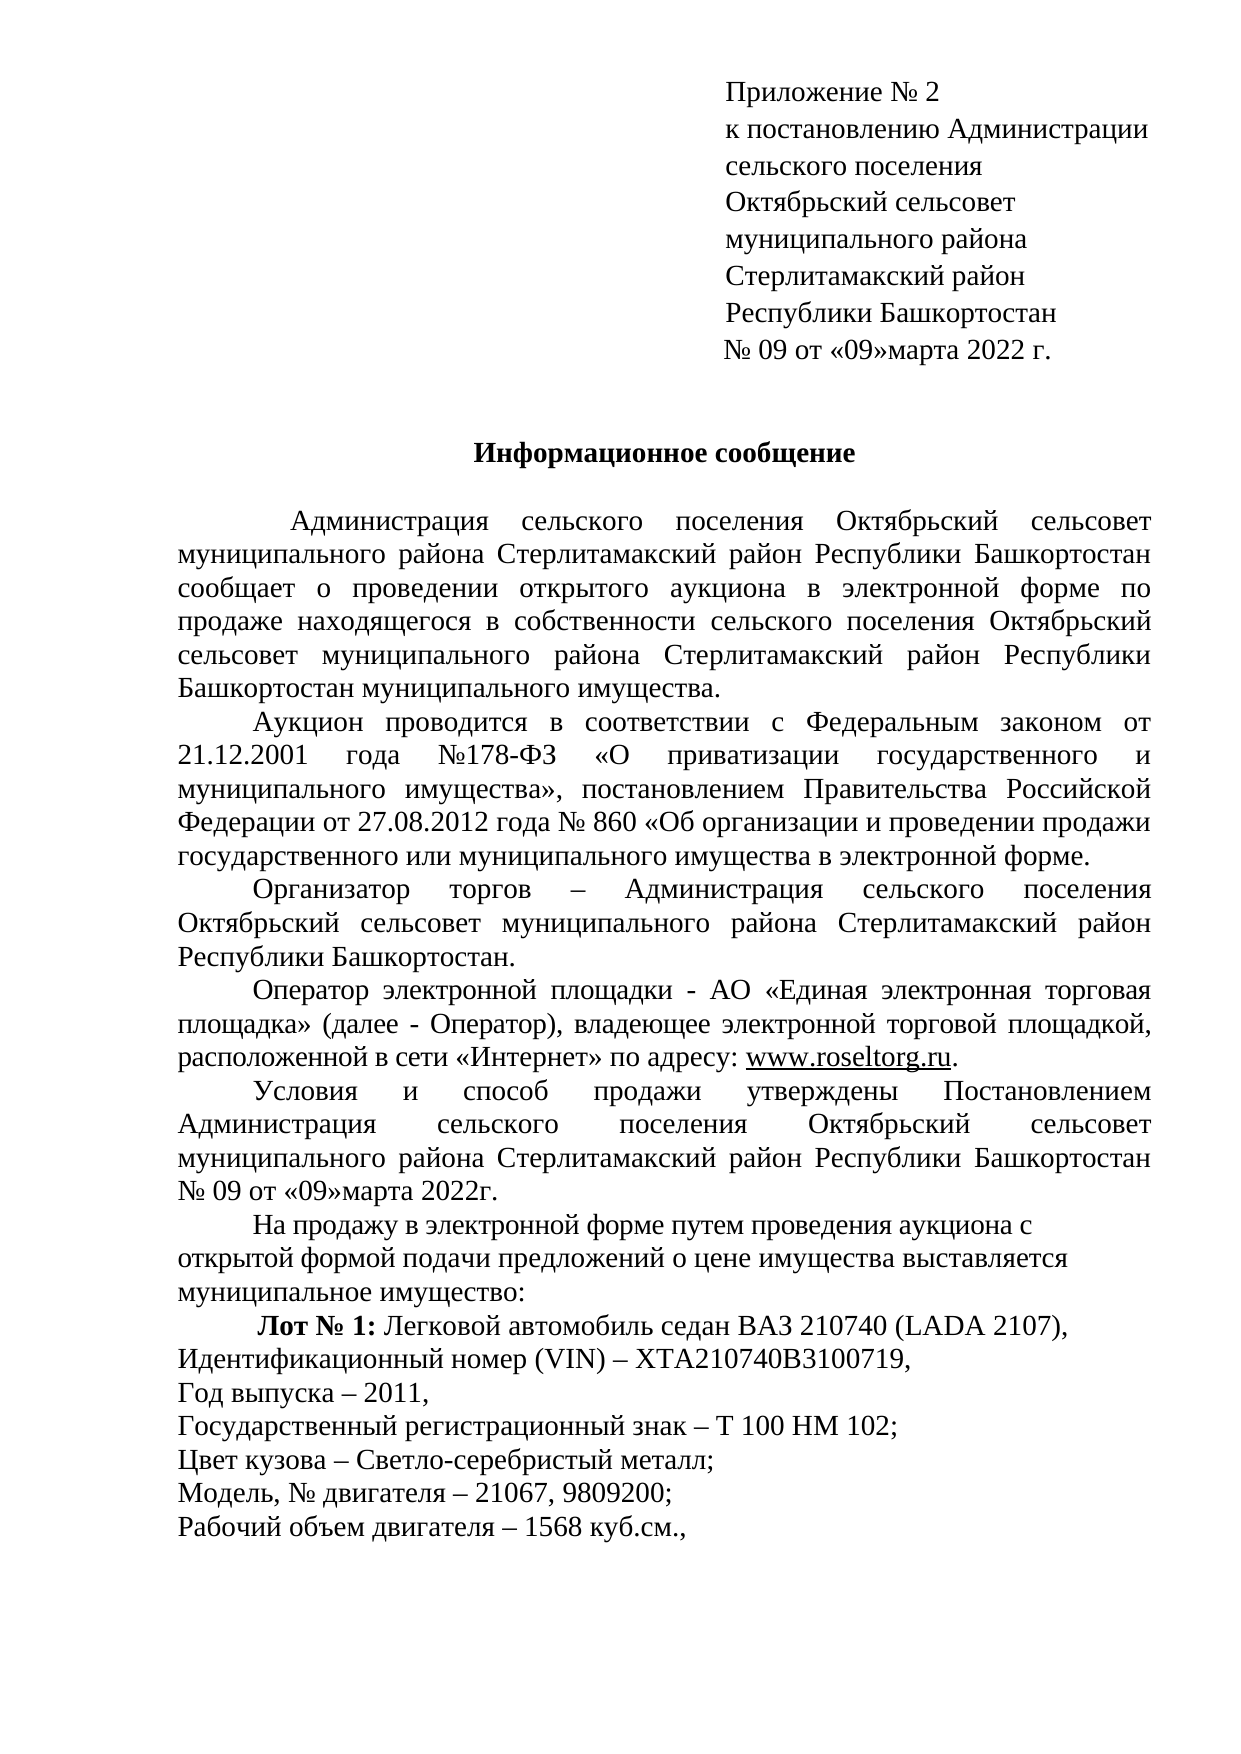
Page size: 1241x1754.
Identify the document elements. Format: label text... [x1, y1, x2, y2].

text № 09 от «09»марта 2022 г. [723, 332, 1152, 366]
text Лот № 1: Легковой автомобиль седан ВАЗ 210740 (LADA 2107), [177, 1308, 1152, 1341]
text Организатор торгов – Администрация сельского поселения Октябрьский сельсовет муниципального района Стерлитамакский район Республики Башкортостан. [177, 872, 1152, 972]
text На продажу в электронной форме путем проведения аукциона с открытой формой подачи предложений о цене имущества выставляется муниципальное имущество: [177, 1207, 1152, 1308]
text Год выпуска – 2011, [177, 1375, 1152, 1408]
text к постановлению Администрации сельского поселения Октябрьский сельсовет муниципального района Стерлитамакский район Республики Башкортостан [725, 111, 1152, 329]
text Информационное сообщение [177, 436, 1152, 469]
text Цвет кузова – Светло-серебристый металл; [177, 1442, 1152, 1475]
text Идентификационный номер (VIN) – ХТА210740В3100719, [177, 1341, 1152, 1375]
text Оператор электронной площадки - АО «Единая электронная торговая площадка» (далее - Оператор), владеющее электронной торговой площадкой, расположенной в сети «Интернет» по адресу: www.roseltorg.ru. [177, 972, 1152, 1073]
text Администрация сельского поселения Октябрьский сельсовет муниципального района Стерлитамакский район Республики Башкортостан сообщает о проведении открытого аукциона в электронной форме по продаже находящегося в собственности сельского поселения Октябрьский сельсовет муниципального района Стерлитамакский район Республики Башкортостан муниципального имущества. [177, 503, 1152, 704]
text Рабочий объем двигателя – 1568 куб.см., [177, 1509, 1152, 1542]
text Приложение № 2 [725, 74, 1152, 107]
text Аукцион проводится в соответствии с Федеральным законом от 21.12.2001 года №178-ФЗ «О приватизации государственного и муниципального имущества», постановлением Правительства Российской Федерации от 27.08.2012 года № 860 «Об организации и проведении продажи государственного или муниципального имущества в электронной форме. [177, 704, 1152, 872]
text Государственный регистрационный знак – Т 100 НМ 102; [177, 1408, 1152, 1442]
text Условия и способ продажи утверждены Постановлением Администрация сельского поселения Октябрьский сельсовет муниципального района Стерлитамакский район Республики Башкортостан № 09 от «09»марта 2022г. [177, 1073, 1152, 1207]
text Модель, № двигателя – 21067, 9809200; [177, 1475, 1152, 1509]
